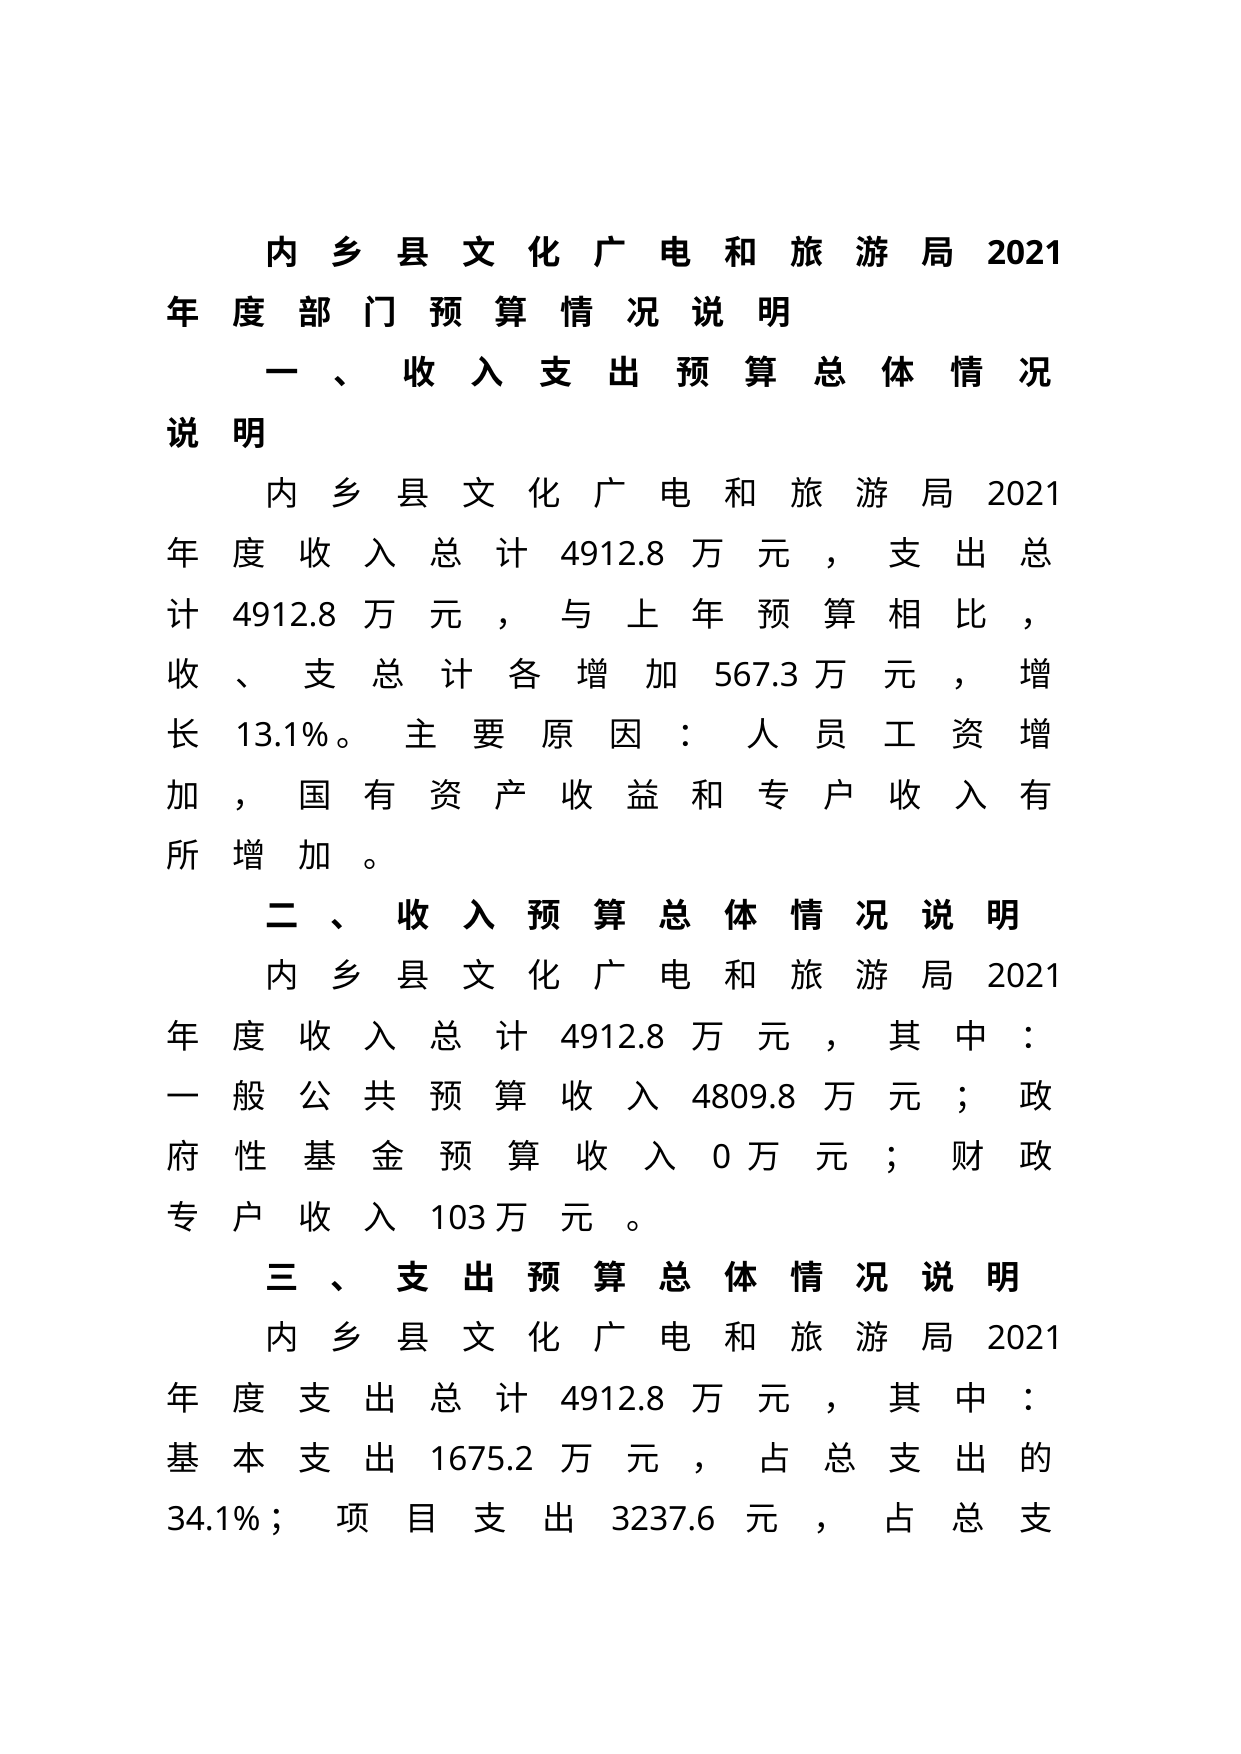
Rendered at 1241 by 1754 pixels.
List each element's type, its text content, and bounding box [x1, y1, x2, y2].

list 内乡县文化广电和旅游局2021年度部门预算情况说明 [167, 219, 1085, 340]
list 三、支出预算总体情况说明 [167, 1245, 1085, 1305]
list 内乡县文化广电和旅游局2021年度收入总计4912.8万元，支出总计4912.8万元，与上年预算相比，收、支总计各增加567.3万元，增长13.1%。主要原因：人员工资增加，国有资产收益和专户收入有所增加。 [167, 461, 1085, 883]
list 二、收入预算总体情况说明 [167, 883, 1085, 943]
list 内乡县文化广电和旅游局2021年度收入总计4912.8万元，其中：一般公共预算收入4809.8万元；政府性基金预算收入0万元；财政专户收入103万元。 [167, 943, 1085, 1245]
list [167, 1305, 1085, 1546]
list 一、收入支出预算总体情况说明 [167, 340, 1085, 461]
